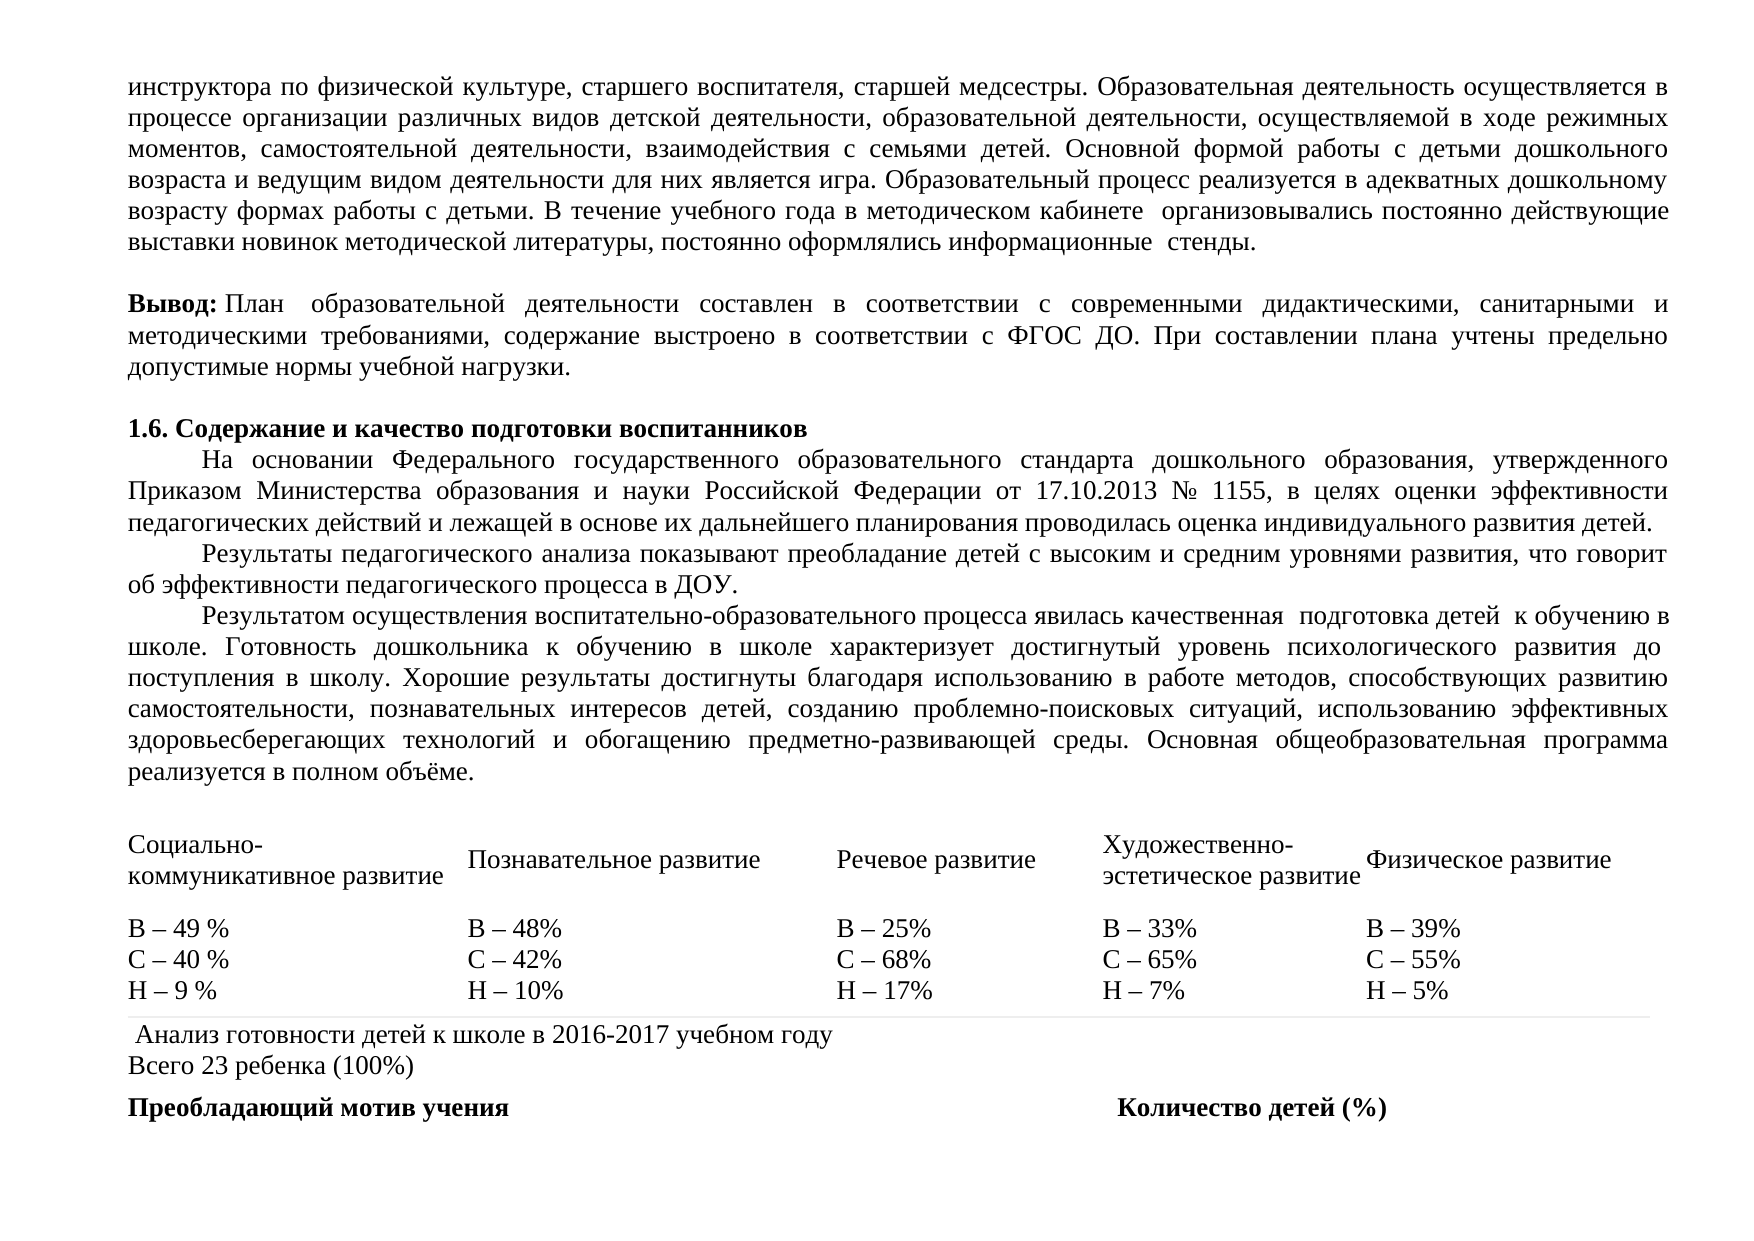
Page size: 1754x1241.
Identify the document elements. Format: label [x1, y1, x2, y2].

table_header [117, 59, 1681, 1144]
